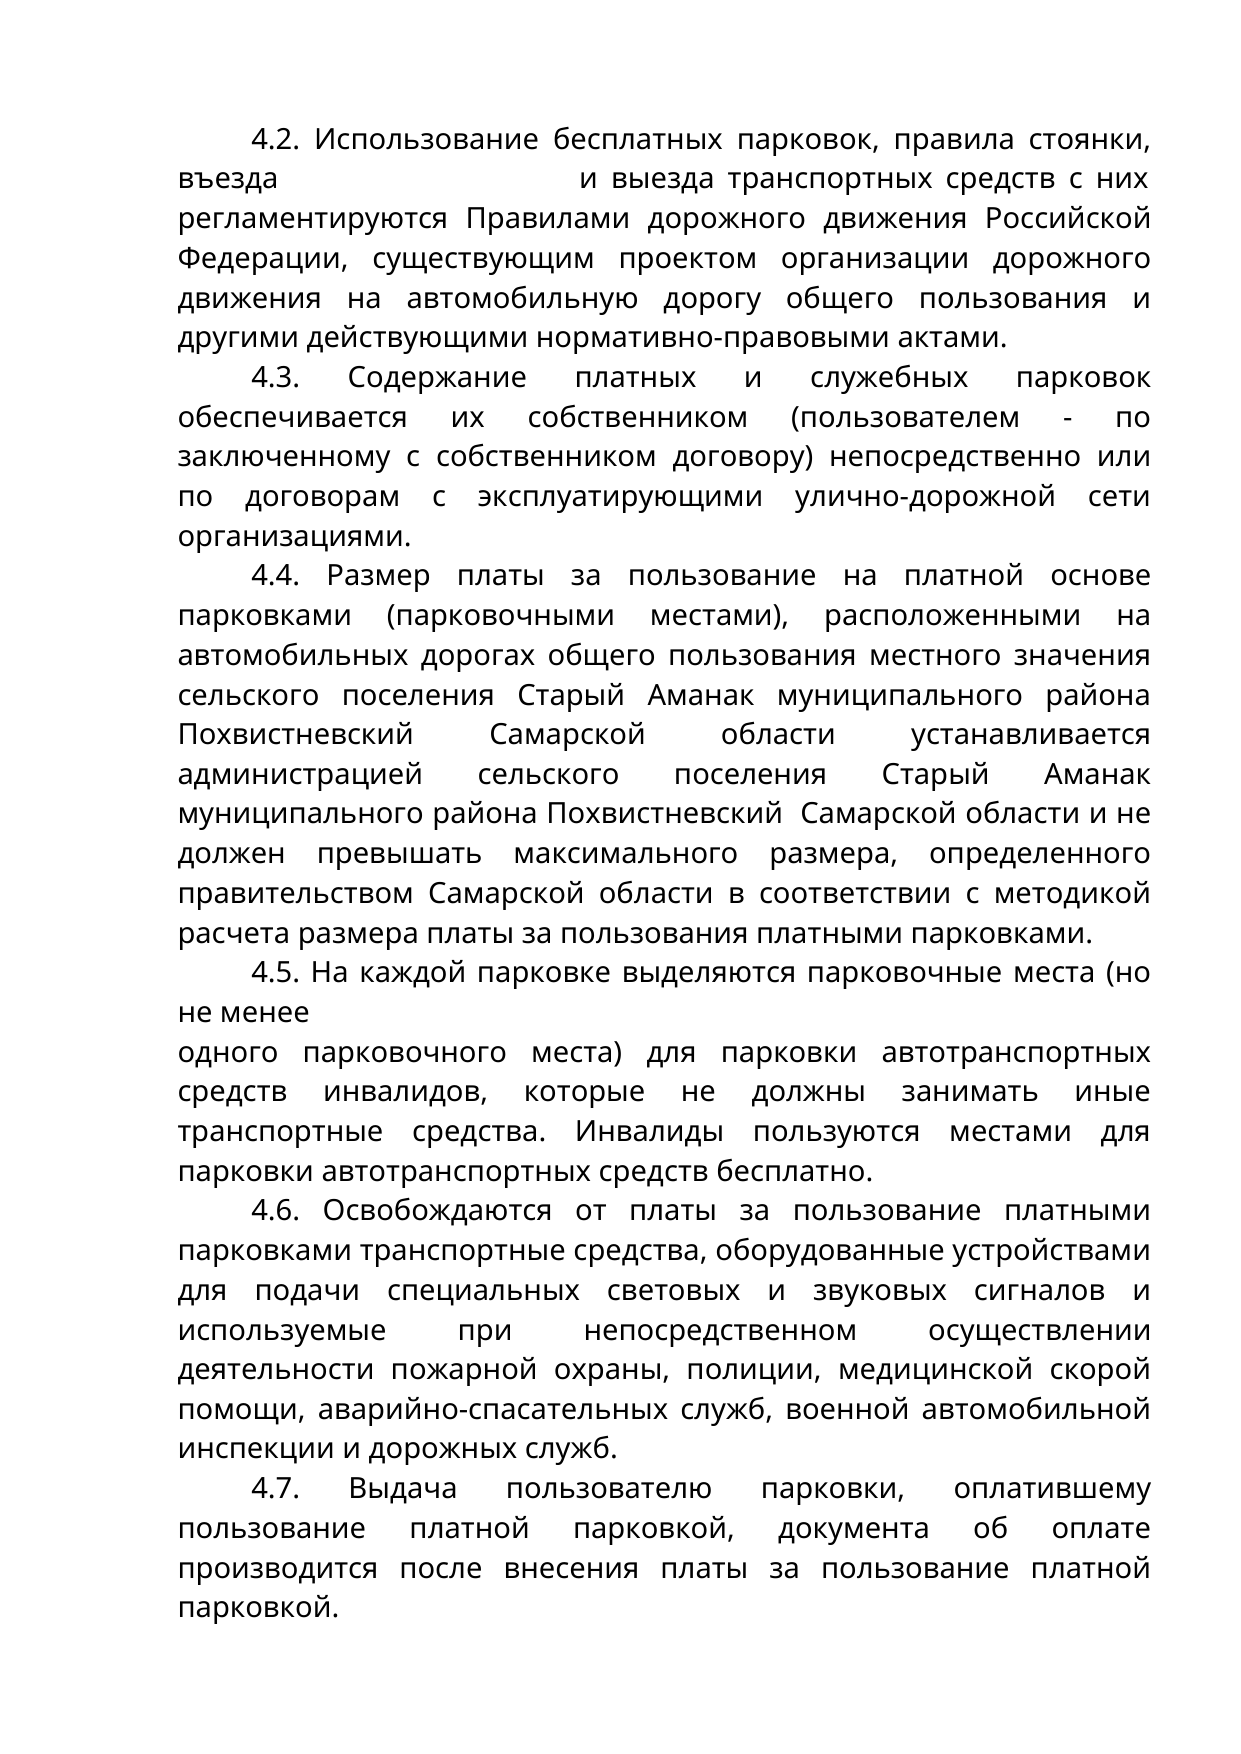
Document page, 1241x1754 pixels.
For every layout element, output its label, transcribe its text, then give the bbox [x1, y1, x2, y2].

text одного парковочного места) для парковки автотранспортных средств инвалидов, которые не должны занимать иные транспортные средства. Инвалиды пользуются местами для парковки автотранспортных средств бесплатно. [177, 1031, 1152, 1190]
text 4.2. Использование бесплатных парковок, правила стоянки, въезда и выезда транспортных средств с них регламентируются Правилами дорожного движения Российской Федерации, существующим проектом организации дорожного движения на автомобильную дорогу общего пользования и другими действующими нормативно-правовыми актами. [177, 118, 1152, 356]
text 4.4. Размер платы за пользование на платной основе парковками (парковочными местами), расположенными на автомобильных дорогах общего пользования местного значения сельского поселения Старый Аманак муниципального района Похвистневский Самарской области устанавливается администрацией сельского поселения Старый Аманак муниципального района Похвистневский Самарской области и не должен превышать максимального размера, определенного правительством Самарской области в соответствии с методикой расчета размера платы за пользования платными парковками. [177, 555, 1152, 952]
text 4.7. Выдача пользователю парковки, оплатившему пользование платной парковкой, документа об оплате производится после внесения платы за пользование платной парковкой. [177, 1467, 1152, 1626]
text 4.6. Освобождаются от платы за пользование платными парковками транспортные средства, оборудованные устройствами для подачи специальных световых и звуковых сигналов и используемые при непосредственном осуществлении деятельности пожарной охраны, полиции, медицинской скорой помощи, аварийно-спасательных служб, военной автомобильной инспекции и дорожных служб. [177, 1190, 1152, 1467]
text 4.5. На каждой парковке выделяются парковочные места (но не менее [177, 952, 1152, 1031]
text 4.3. Содержание платных и служебных парковок обеспечивается их собственником (пользователем - по заключенному с собственником договору) непосредственно или по договорам с эксплуатирующими улично-дорожной сети организациями. [177, 356, 1152, 555]
